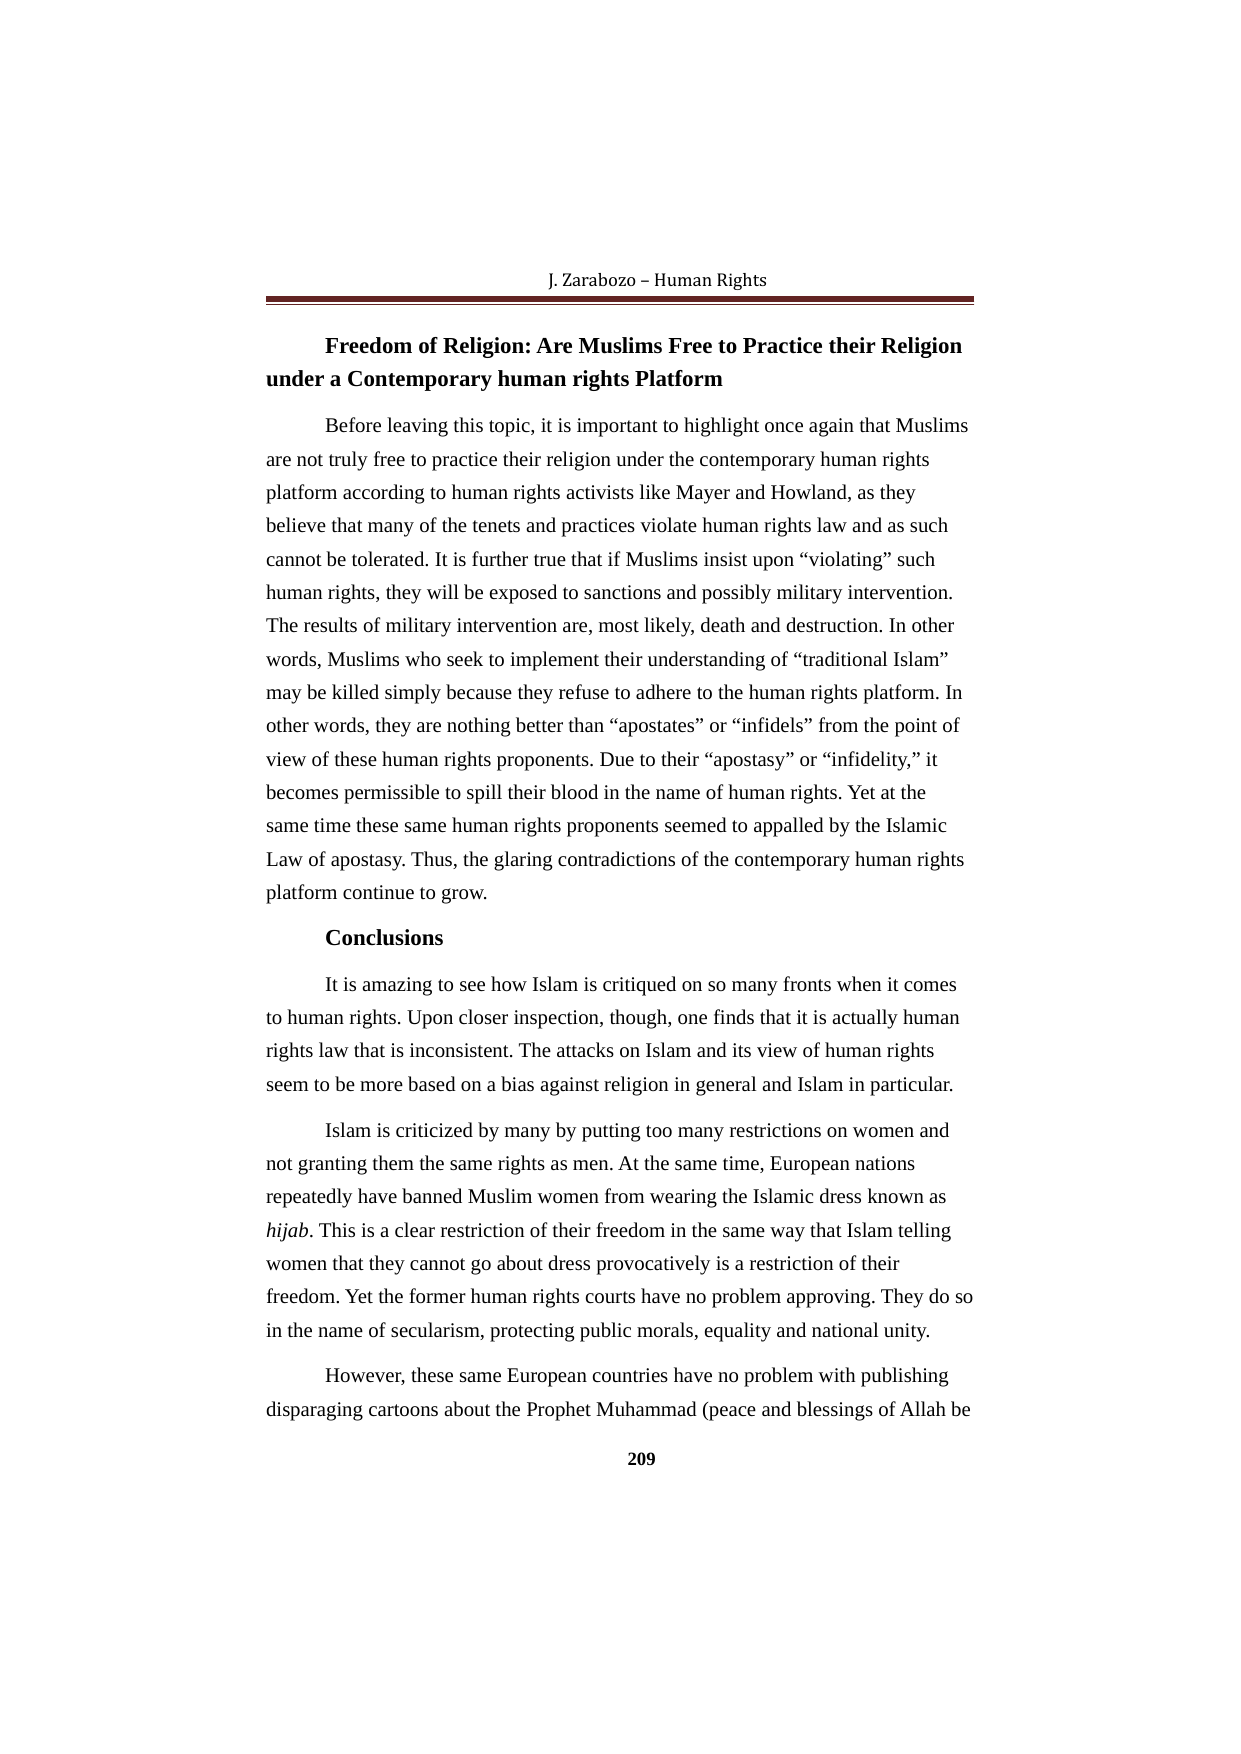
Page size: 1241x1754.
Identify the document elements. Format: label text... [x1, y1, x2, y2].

text Before leaving this topic, it is important to highlight once again that Muslims are not truly free to practice their religion under the contemporary human rights platform according to human rights activists like Mayer and Howland, as they believe that many of the tenets and practices violate human rights law and as such cannot be tolerated. It is further true that if Muslims insist upon “violating” such human rights, they will be exposed to sanctions and possibly military intervention. The results of military intervention are, most likely, death and destruction. In other words, Muslims who seek to implement their understanding of “traditional Islam” may be killed simply because they refuse to adhere to the human rights platform. In other words, they are nothing better than “apostates” or “infidels” from the point of view of these human rights proponents. Due to their “apostasy” or “infidelity,” it becomes permissible to spill their blood in the name of human rights. Yet at the same time these same human rights proponents seemed to appalled by the Islamic Law of apostasy. Thus, the glaring contradictions of the contemporary human rights platform continue to grow. [266, 404, 974, 904]
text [266, 1354, 974, 1421]
text Islam is criticized by many by putting too many restrictions on women and not granting them the same rights as men. At the same time, European nations repeatedly have banned Muslim women from wearing the Islamic dress known as hijab. This is a clear restriction of their freedom in the same way that Islam telling women that they cannot go about dress provocatively is a restriction of their freedom. Yet the former human rights courts have no problem approving. They do so in the name of secularism, protecting public morals, equality and national unity. [266, 1108, 974, 1342]
subtitle Freedom of Religion: Are Muslims Free to Practice their Religion under a Contemporary human rights Platform [266, 325, 974, 392]
text It is amazing to see how Islam is critiqued on so many fronts when it comes to human rights. Upon closer inspection, though, one finds that it is actually human rights law that is inconsistent. The attacks on Islam and its view of human rights seem to be more based on a bias against religion in general and Islam in particular. [266, 962, 974, 1096]
subtitle Conclusions [266, 917, 974, 950]
